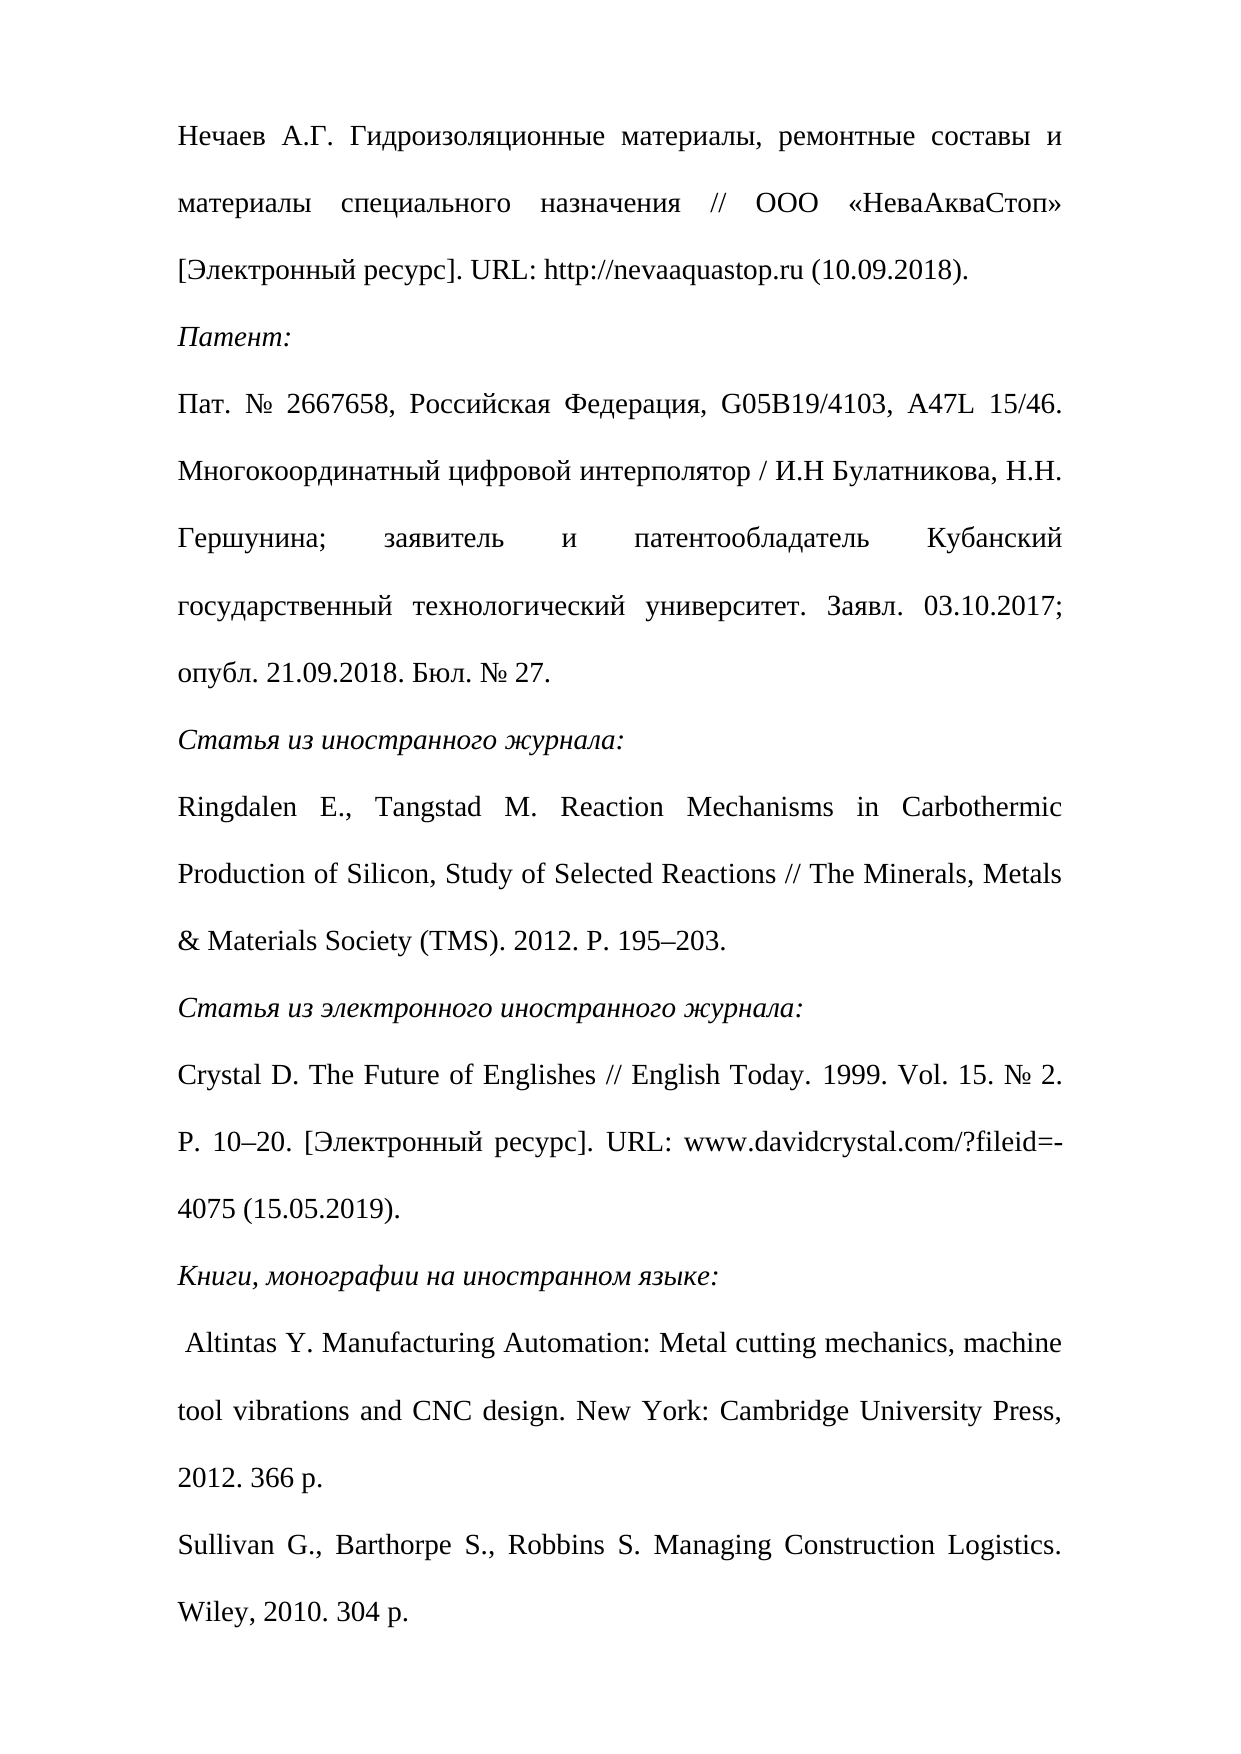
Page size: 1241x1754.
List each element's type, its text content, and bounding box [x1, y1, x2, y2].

text Статья из электронного иностранного журнала: [177, 990, 1063, 1024]
text Sullivan G., Barthorpe S., Robbins S. Managing Construction Logistics. Wiley, 2010. 304 р. [177, 1527, 1063, 1627]
text Altintas Y. Manufacturing Automation: Metal cutting mechanics, machine tool vibrations and CNC design. New York: Cambridge University Press, 2012. 366 р. [177, 1326, 1063, 1493]
text Пат. № 2667658, Российская Федерация, G05B19/4103, A47L 15/46. Многокоординатный цифровой интерполятор / И.Н Булатникова, Н.Н. Гершунина; заявитель и патентообладатель Кубанский государственный технологический университет. Заявл. 03.10.2017; опубл. 21.09.2018. Бюл. № 27. [177, 386, 1063, 688]
text Нечаев А.Г. Гидроизоляционные материалы, ремонтные составы и материалы специального назначения // ООО «НеваАкваСтоп» [Электронный ресурс]. URL: http://nevaaquastop.ru (10.09.2018). [177, 118, 1063, 286]
text Ringdalen E., Tangstad M. Reaction Mechanisms in Carbothermic Production of Silicon, Study of Selected Reactions // The Minerals, Metals & Materials Society (TMS). 2012. P. 195–203. [177, 789, 1063, 957]
text Патент: [177, 319, 1063, 353]
text Crystal D. The Future of Englishes // English Today. 1999. Vol. 15. № 2. Р. 10–20. [Электронный ресурс]. URL: www.davidcrystal.com/?fileid=-4075 (15.05.2019). [177, 1057, 1063, 1225]
text Книги, монографии на иностранном языке: [177, 1258, 1063, 1292]
text Статья из иностранного журнала: [177, 722, 1063, 755]
